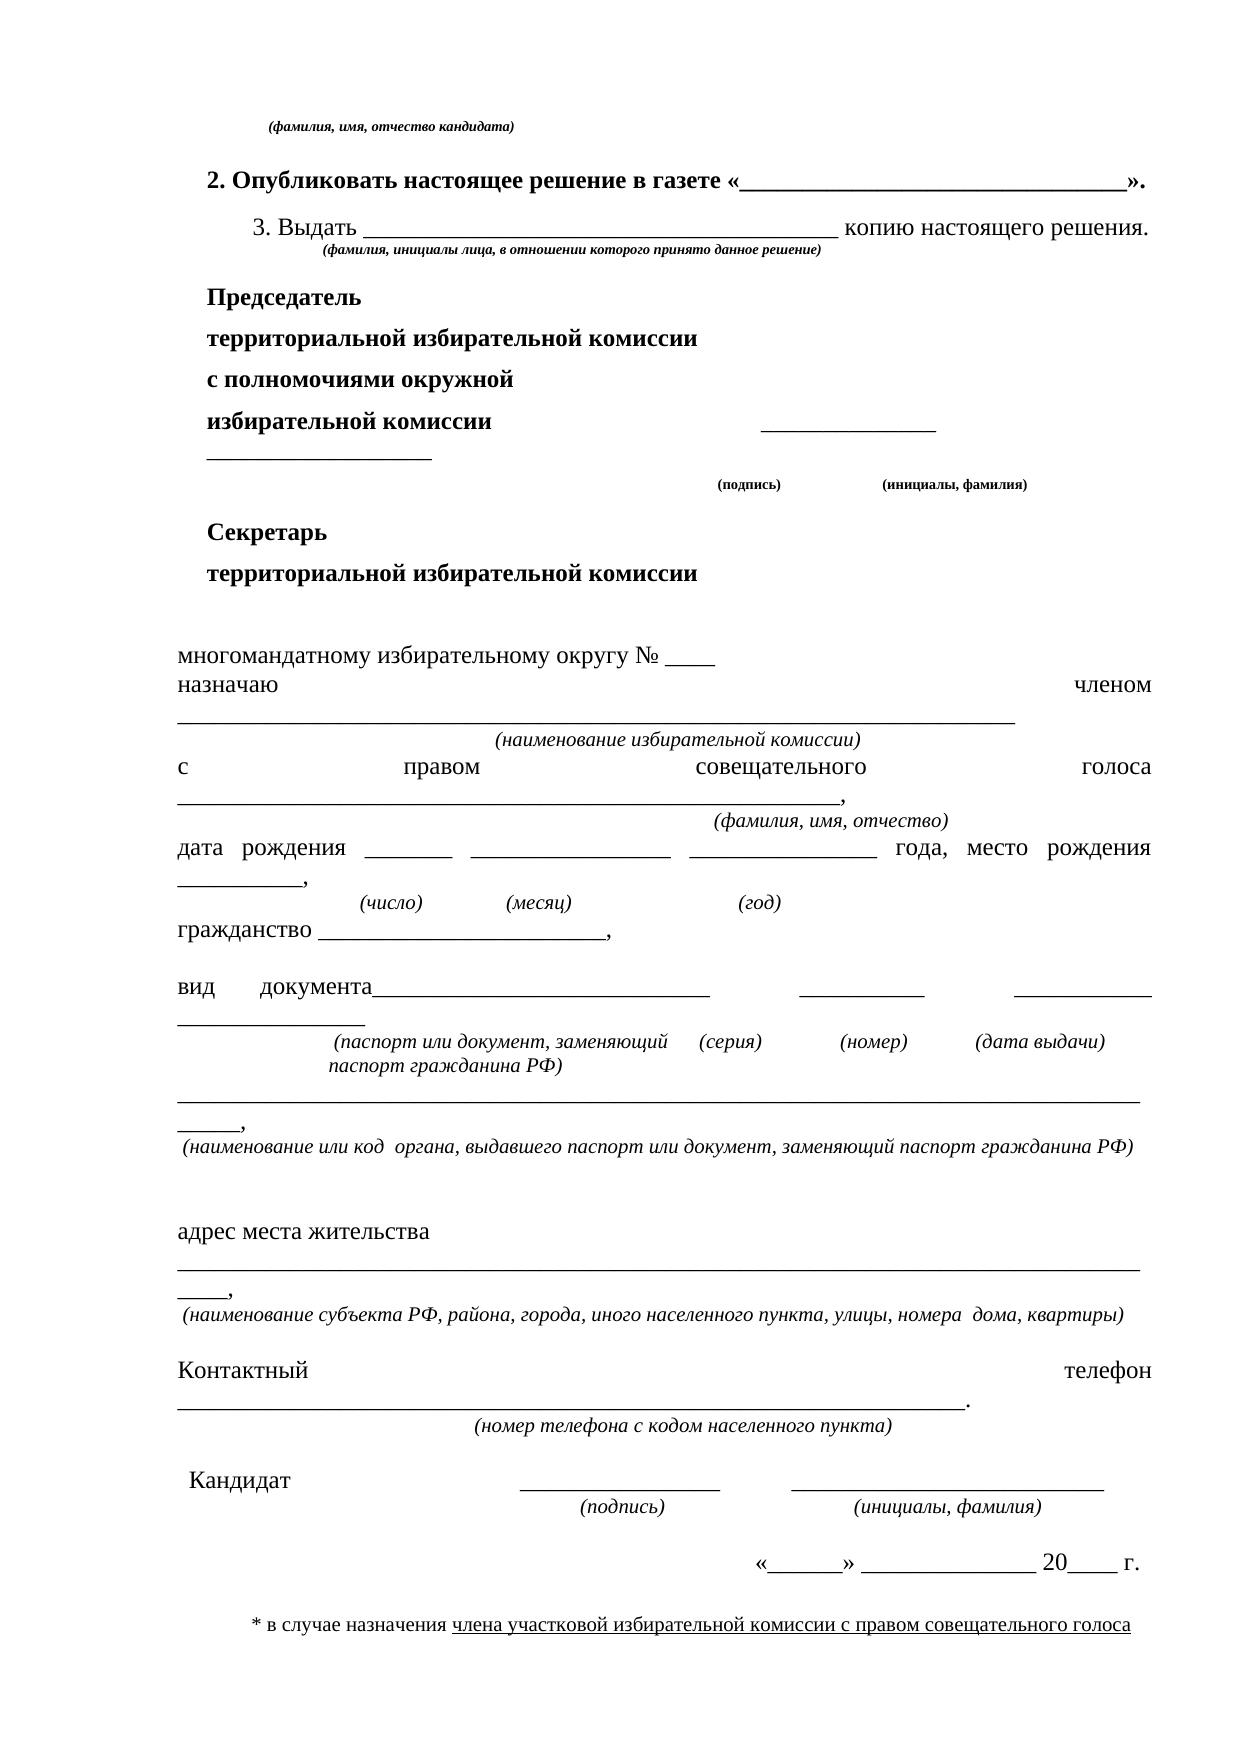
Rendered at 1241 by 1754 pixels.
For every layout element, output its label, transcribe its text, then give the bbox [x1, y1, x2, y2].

text Председатель [207, 282, 1152, 311]
text (подпись) (инициалы, фамилия) [207, 476, 1152, 504]
text избирательной комиссии ______________ __________________ [207, 406, 1152, 463]
text с полномочиями окружной [207, 364, 1152, 393]
text (фамилия, имя, отчество кандидата) [207, 118, 1152, 147]
text (фамилия, инициалы лица, в отношении которого принято данное решение) [207, 241, 1152, 269]
text 2. Опубликовать настоящее решение в газете «_______________________________». [207, 165, 1152, 194]
text территориальной избирательной комиссии [207, 323, 1152, 352]
text Секретарь [207, 517, 1152, 546]
text 3. Выдать ______________________________________ копию настоящего решения. [177, 212, 1152, 241]
text территориальной избирательной комиссии [207, 558, 1152, 587]
